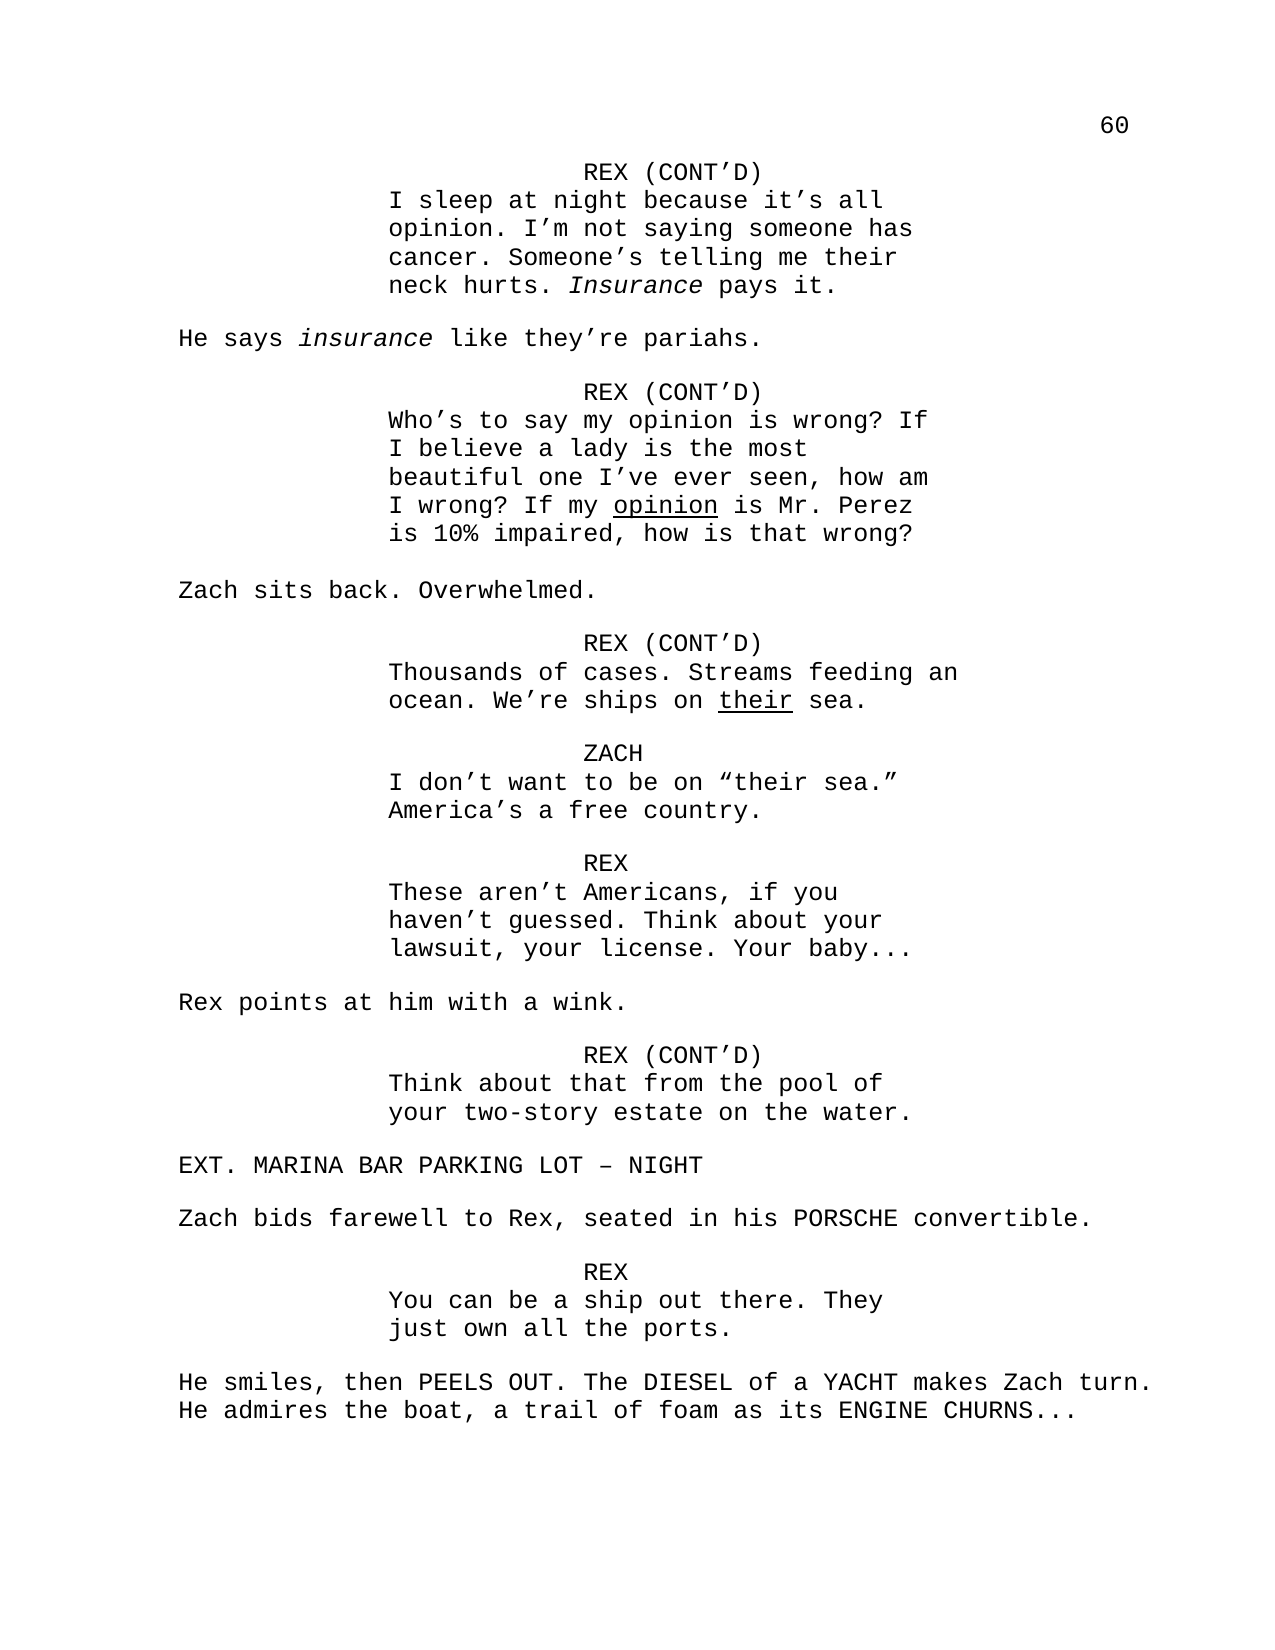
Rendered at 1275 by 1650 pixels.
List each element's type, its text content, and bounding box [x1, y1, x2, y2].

text rex [583, 1259, 975, 1288]
text He smiles, then PEELS OUT. The DIESEL of a YACHT makes Zach turn. He admires the boat, a trail of foam as its ENGINE CHURNS... [178, 1369, 1162, 1426]
text Who’s to say my opinion is wrong? If I believe a lady is the most beautiful one I’ve ever seen, how am I wrong? If my opinion is Mr. Perez is 10% impaired, how is that wrong? [388, 408, 930, 549]
text ext. marina bar parking lot – night [178, 1153, 1125, 1181]
text Thousands of cases. Streams feeding an ocean. We’re ships on their sea. [388, 659, 994, 716]
text rex (cont’d) [583, 159, 975, 188]
text I don’t want to be on “their sea.” America’s a free country. [388, 769, 930, 826]
text You can be a ship out there. They just own all the ports. [388, 1288, 928, 1344]
text Think about that from the pool of your two-story estate on the water. [388, 1071, 930, 1128]
text rex (cont’d) [583, 379, 975, 408]
text rex (cont’d) [583, 1043, 975, 1071]
text zach [583, 741, 975, 769]
text Rex [583, 851, 975, 879]
text Zach sits back. Overwhelmed. [178, 578, 900, 606]
text I sleep at night because it’s all opinion. I’m not saying someone has cancer. Someone’s telling me their neck hurts. Insurance pays it. [388, 188, 937, 301]
text Rex points at him with a wink. [178, 989, 1125, 1018]
text He says insurance like they’re pariahs. [178, 326, 1125, 354]
text Zach bids farewell to Rex, seated in his PORSCHE convertible. [178, 1206, 1125, 1234]
text These aren’t Americans, if you haven’t guessed. Think about your lawsuit, your license. Your baby... [388, 879, 930, 964]
text Rex (cont’d) [583, 631, 975, 659]
